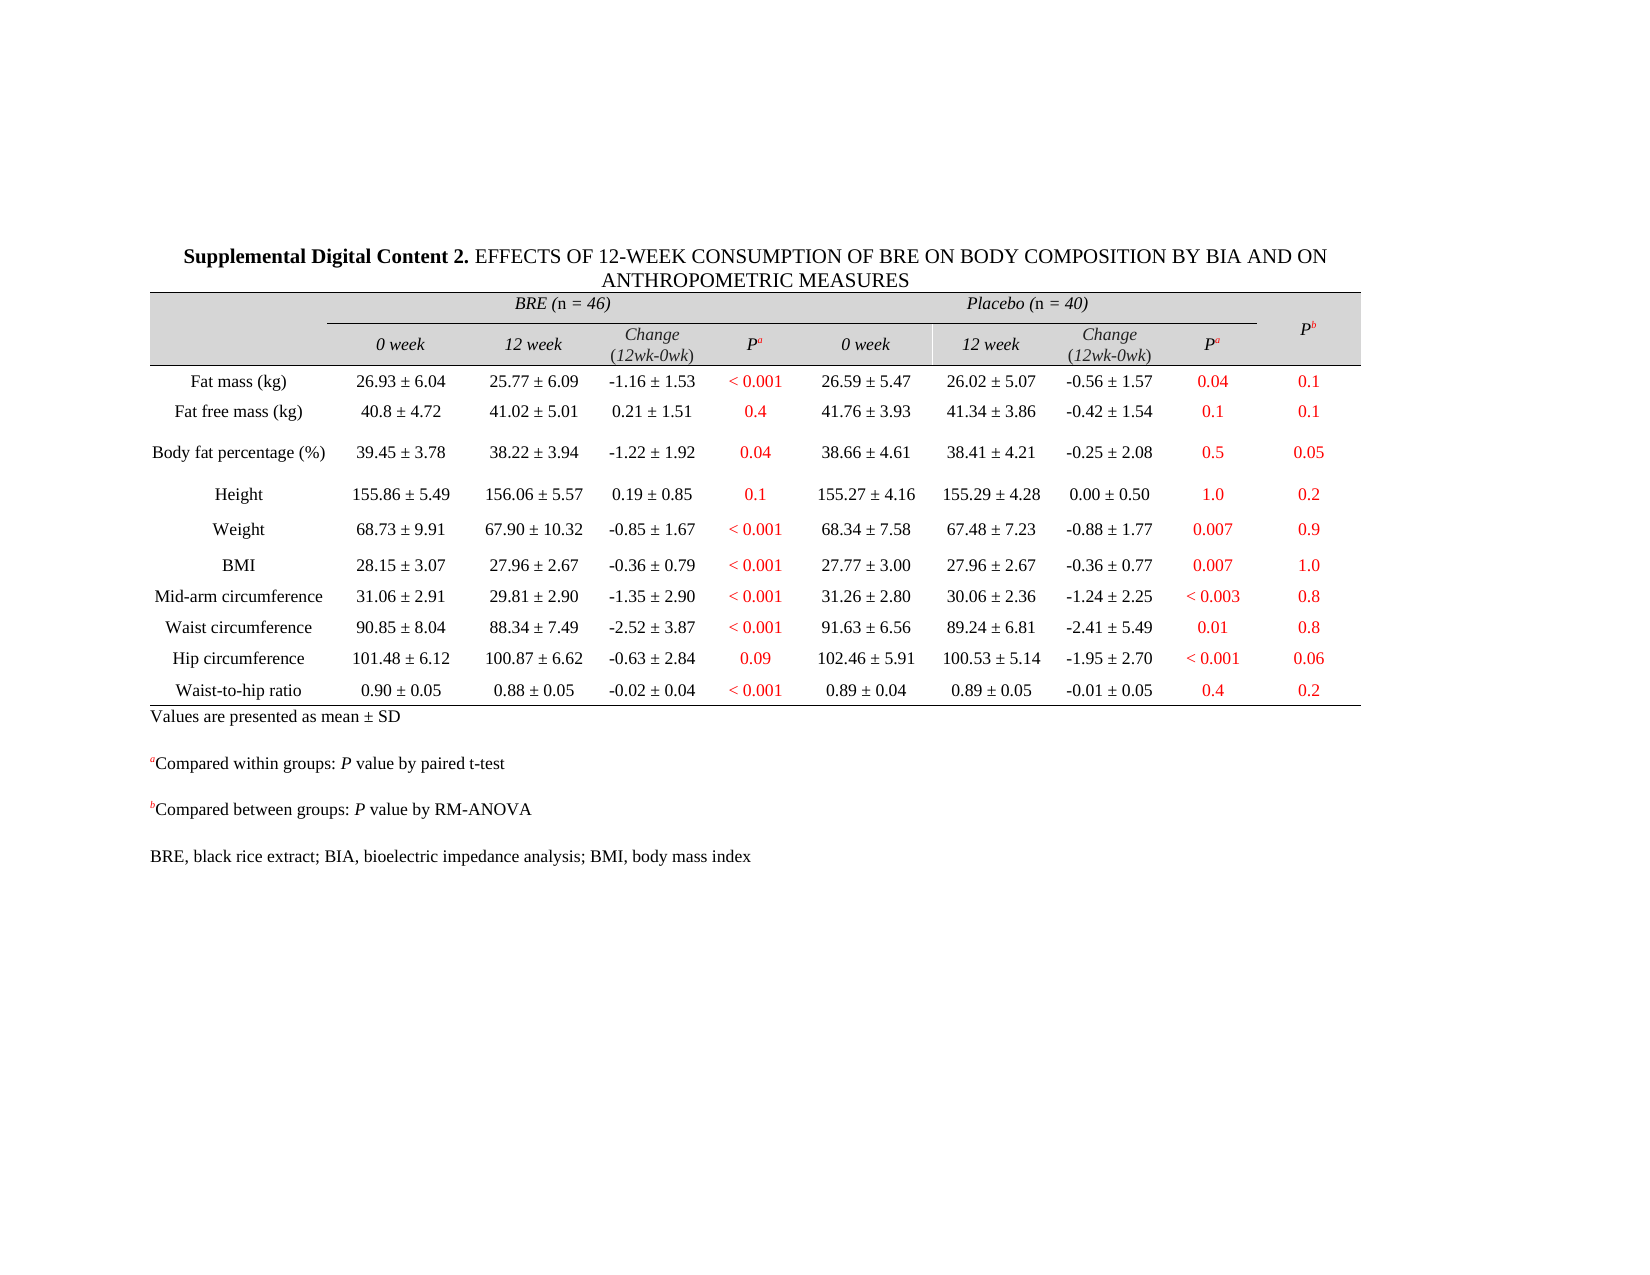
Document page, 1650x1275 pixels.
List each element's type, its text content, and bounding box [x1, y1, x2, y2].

table_cell 155.86 ± 5.49 [327, 478, 475, 509]
table_cell 27.77 ± 3.00 [800, 549, 932, 581]
table_cell 155.27 ± 4.16 [800, 478, 932, 509]
table_cell 29.81 ± 2.90 [475, 581, 593, 612]
table_cell 101.48 ± 6.12 [327, 643, 475, 674]
table_cell 0.1 [1169, 396, 1257, 427]
table_cell 67.90 ± 10.32 [475, 509, 593, 549]
table_cell 0.1 [1257, 396, 1361, 427]
table_cell Values are presented as mean ± SD [150, 706, 1361, 753]
table_cell 41.34 ± 3.86 [933, 396, 1050, 427]
table_cell 31.26 ± 2.80 [800, 581, 932, 612]
table_cell -0.36 ± 0.79 [593, 549, 711, 581]
table_cell 1.0 [1257, 549, 1361, 581]
table_cell 0.8 [1257, 612, 1361, 643]
table_cell -1.22 ± 1.92 [593, 427, 711, 478]
table_cell Waist circumference [150, 612, 327, 643]
table_cell < 0.003 [1169, 581, 1257, 612]
table_cell 0.007 [1169, 549, 1257, 581]
table_cell 0 week [327, 324, 475, 365]
table_cell -0.85 ± 1.67 [593, 509, 711, 549]
table_cell 0.89 ± 0.04 [800, 674, 932, 705]
table_cell 68.73 ± 9.91 [327, 509, 475, 549]
table_cell Placebo (n = 40) [800, 293, 1257, 323]
table_cell 0.5 [1169, 427, 1257, 478]
table_cell -0.01 ± 0.05 [1050, 674, 1169, 705]
table_cell Fat mass (kg) [150, 366, 327, 396]
table_cell 39.45 ± 3.78 [327, 427, 475, 478]
table_cell Mid-arm circumference [150, 581, 327, 612]
table_cell 89.24 ± 6.81 [933, 612, 1050, 643]
table_cell < 0.001 [1169, 643, 1257, 674]
table_cell BRE (n = 46) [327, 293, 800, 323]
table_cell -2.41 ± 5.49 [1050, 612, 1169, 643]
table_cell < 0.001 [711, 366, 800, 396]
table_cell -0.02 ± 0.04 [593, 674, 711, 705]
table_cell 88.34 ± 7.49 [475, 612, 593, 643]
table_cell 41.02 ± 5.01 [475, 396, 593, 427]
table_cell 0.09 [711, 643, 800, 674]
table_cell 0.2 [1257, 674, 1361, 705]
table_cell Change (12wk-0wk) [1050, 324, 1169, 365]
table_cell 68.34 ± 7.58 [800, 509, 932, 549]
table_cell Change (12wk-0wk) [593, 324, 711, 365]
table_cell Pa [1169, 324, 1257, 365]
table_cell 0.9 [1257, 509, 1361, 549]
table_cell -0.56 ± 1.57 [1050, 366, 1169, 396]
table_cell Body fat percentage (%) [150, 427, 327, 478]
table_cell 38.66 ± 4.61 [800, 427, 932, 478]
table_cell Weight [150, 509, 327, 549]
table_cell 28.15 ± 3.07 [327, 549, 475, 581]
table_cell -1.24 ± 2.25 [1050, 581, 1169, 612]
table_cell aCompared within groups: P value by paired t-test [150, 753, 1361, 799]
table_cell bCompared between groups: P value by RM-ANOVA [150, 799, 1361, 846]
table_cell 40.8 ± 4.72 [327, 396, 475, 427]
table_cell 0.19 ± 0.85 [593, 478, 711, 509]
table_cell 38.41 ± 4.21 [933, 427, 1050, 478]
table_cell < 0.001 [711, 674, 800, 705]
table_cell Pa [711, 324, 800, 365]
table_cell Waist-to-hip ratio [150, 674, 327, 705]
table_cell 0.8 [1257, 581, 1361, 612]
table_cell 0.2 [1257, 478, 1361, 509]
table_cell -0.25 ± 2.08 [1050, 427, 1169, 478]
table_cell < 0.001 [711, 612, 800, 643]
table_cell Pb [1257, 293, 1361, 365]
table_cell 27.96 ± 2.67 [933, 549, 1050, 581]
table_cell 0.4 [711, 396, 800, 427]
table_cell 27.96 ± 2.67 [475, 549, 593, 581]
table_cell 0.21 ± 1.51 [593, 396, 711, 427]
table_cell 12 week [475, 324, 593, 365]
table_cell 0.05 [1257, 427, 1361, 478]
table_cell 0.1 [711, 478, 800, 509]
table_cell 26.02 ± 5.07 [933, 366, 1050, 396]
table_cell < 0.001 [711, 549, 800, 581]
table_cell 12 week [933, 324, 1050, 365]
table_cell Fat free mass (kg) [150, 396, 327, 427]
table_cell Hip circumference [150, 643, 327, 674]
table_cell BMI [150, 549, 327, 581]
table_cell 91.63 ± 6.56 [800, 612, 932, 643]
table_cell 102.46 ± 5.91 [800, 643, 932, 674]
table_cell 31.06 ± 2.91 [327, 581, 475, 612]
table_cell 30.06 ± 2.36 [933, 581, 1050, 612]
table_cell -0.42 ± 1.54 [1050, 396, 1169, 427]
table_cell -0.63 ± 2.84 [593, 643, 711, 674]
table_cell 100.53 ± 5.14 [933, 643, 1050, 674]
table_cell -0.36 ± 0.77 [1050, 549, 1169, 581]
table_cell 156.06 ± 5.57 [475, 478, 593, 509]
table_cell 90.85 ± 8.04 [327, 612, 475, 643]
table_cell Height [150, 478, 327, 509]
table_cell 25.77 ± 6.09 [475, 366, 593, 396]
table_cell 155.29 ± 4.28 [933, 478, 1050, 509]
table_cell 100.87 ± 6.62 [475, 643, 593, 674]
table_cell [150, 293, 327, 365]
table_cell 26.59 ± 5.47 [800, 366, 932, 396]
table_cell < 0.001 [711, 509, 800, 549]
table_cell 0.90 ± 0.05 [327, 674, 475, 705]
table_cell 41.76 ± 3.93 [800, 396, 932, 427]
table_cell 0.89 ± 0.05 [933, 674, 1050, 705]
table_cell 1.0 [1169, 478, 1257, 509]
table_cell 0.04 [1169, 366, 1257, 396]
table_cell 0 week [800, 324, 932, 365]
table_cell 26.93 ± 6.04 [327, 366, 475, 396]
table_cell 0.00 ± 0.50 [1050, 478, 1169, 509]
table_cell 0.04 [711, 427, 800, 478]
table_cell 0.01 [1169, 612, 1257, 643]
table_cell < 0.001 [711, 581, 800, 612]
table_cell BRE, black rice extract; BIA, bioelectric impedance analysis; BMI, body mass index [150, 846, 1361, 892]
table_cell -0.88 ± 1.77 [1050, 509, 1169, 549]
table_cell -1.95 ± 2.70 [1050, 643, 1169, 674]
table_cell 0.4 [1169, 674, 1257, 705]
table_cell 0.1 [1257, 366, 1361, 396]
table_cell -1.16 ± 1.53 [593, 366, 711, 396]
table_cell -2.52 ± 3.87 [593, 612, 711, 643]
table_cell 0.007 [1169, 509, 1257, 549]
table_header Supplemental Digital Content 2. EFFECTS OF 12-WEEK CONSUMPTION OF BRE ON BODY COMPOSITION BY BIA AND ON ANTHROPOMETRIC MEASURES [150, 244, 1361, 292]
table_cell 0.88 ± 0.05 [475, 674, 593, 705]
table_cell 67.48 ± 7.23 [933, 509, 1050, 549]
table_cell 0.06 [1257, 643, 1361, 674]
table_cell -1.35 ± 2.90 [593, 581, 711, 612]
table_cell 38.22 ± 3.94 [475, 427, 593, 478]
